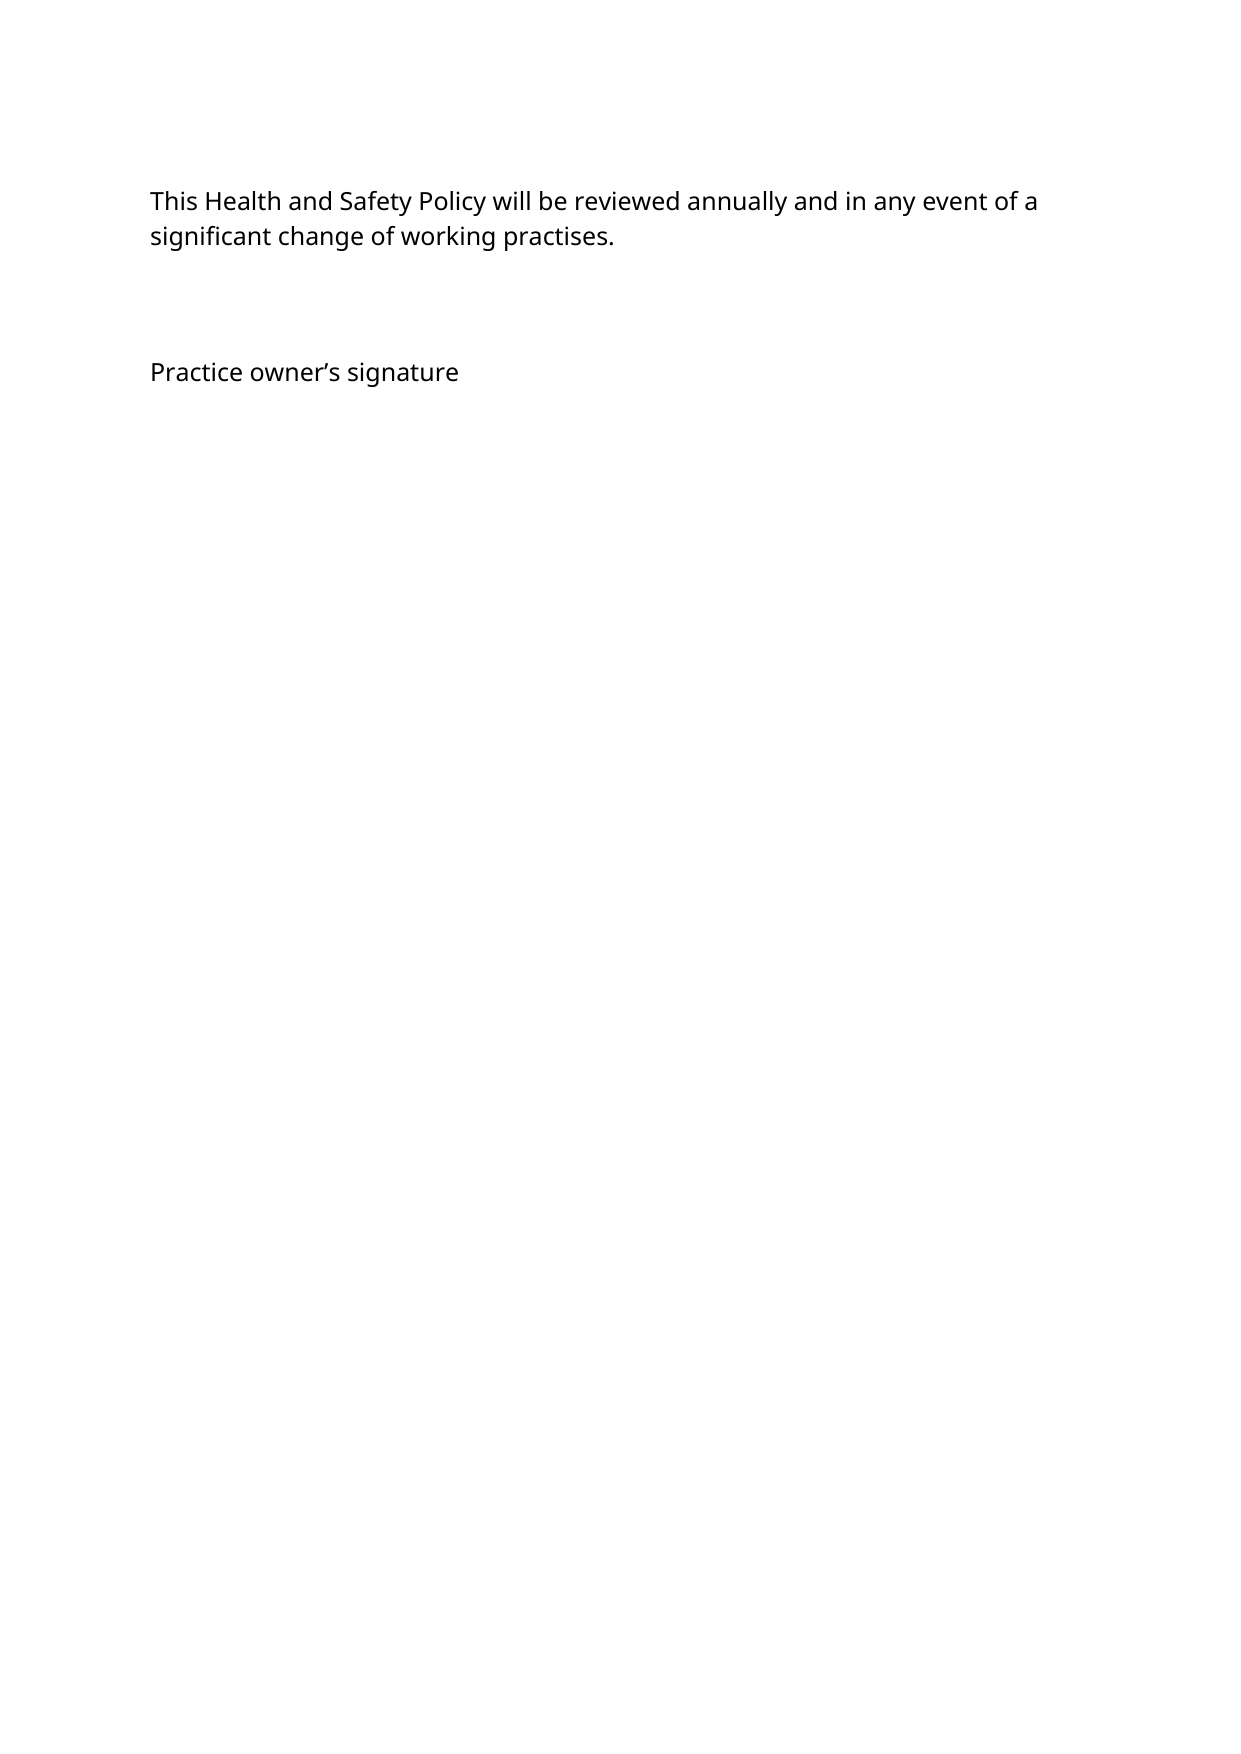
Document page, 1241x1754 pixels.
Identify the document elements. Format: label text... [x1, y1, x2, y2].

text Practice owner’s signature [150, 354, 1090, 388]
text This Health and Safety Policy will be reviewed annually and in any event of a significant change of working practises. [150, 184, 1090, 252]
